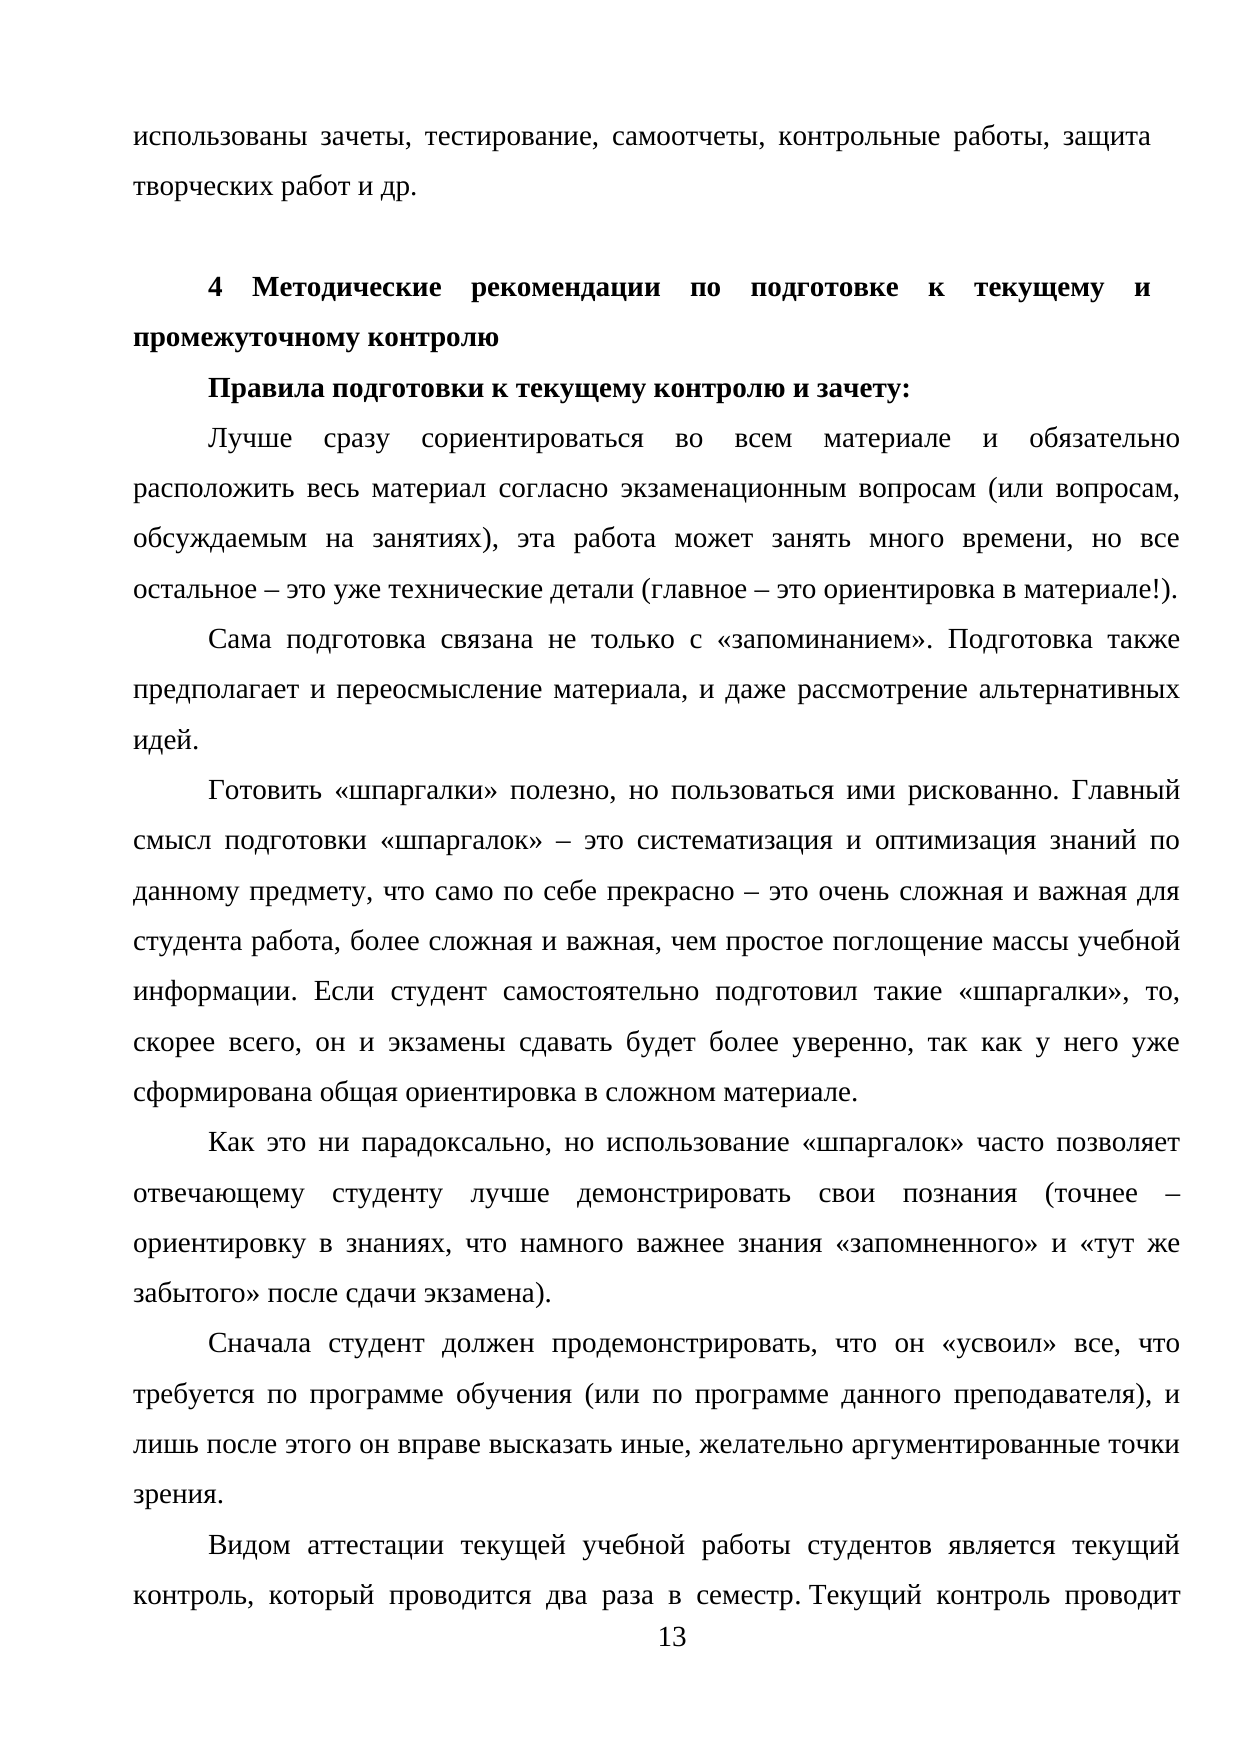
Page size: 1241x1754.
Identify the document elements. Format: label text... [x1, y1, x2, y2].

text Как это ни парадоксально, но использование «шпаргалок» часто позволяет отвечающему студенту лучше демонстрировать свои познания (точнее – ориентировку в знаниях, что намного важнее знания «запомненного» и «тут же забытого» после сдачи экзамена). [133, 1124, 1181, 1309]
text Правила подготовки к текущему контролю и зачету: [133, 370, 1181, 403]
text Лучше сразу сориентироваться во всем материале и обязательно расположить весь материал согласно экзаменационным вопросам (или вопросам, обсуждаемым на занятиях), эта работа может занять много времени, но все остальное – это уже технические детали (главное – это ориентировка в материале!). [133, 420, 1181, 604]
text Сама подготовка связана не только с «запоминанием». Подготовка также предполагает и переосмысление материала, и даже рассмотрение альтернативных идей. [133, 621, 1181, 755]
text 4 Методические рекомендации по подготовке к текущему и промежуточному контролю [133, 269, 1152, 353]
text Сначала студент должен продемонстрировать, что он «усвоил» все, что требуется по программе обучения (или по программе данного преподавателя), и лишь после этого он вправе высказать иные, желательно аргументированные точки зрения. [133, 1326, 1181, 1510]
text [133, 1527, 1181, 1611]
text Готовить «шпаргалки» полезно, но пользоваться ими рискованно. Главный смысл подготовки «шпаргалок» – это систематизация и оптимизация знаний по данному предмету, что само по себе прекрасно – это очень сложная и важная для студента работа, более сложная и важная, чем простое поглощение массы учебной информации. Если студент самостоятельно подготовил такие «шпаргалки», то, скорее всего, он и экзамены сдавать будет более уверенно, так как у него уже сформирована общая ориентировка в сложном материале. [133, 772, 1181, 1108]
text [133, 118, 1152, 202]
